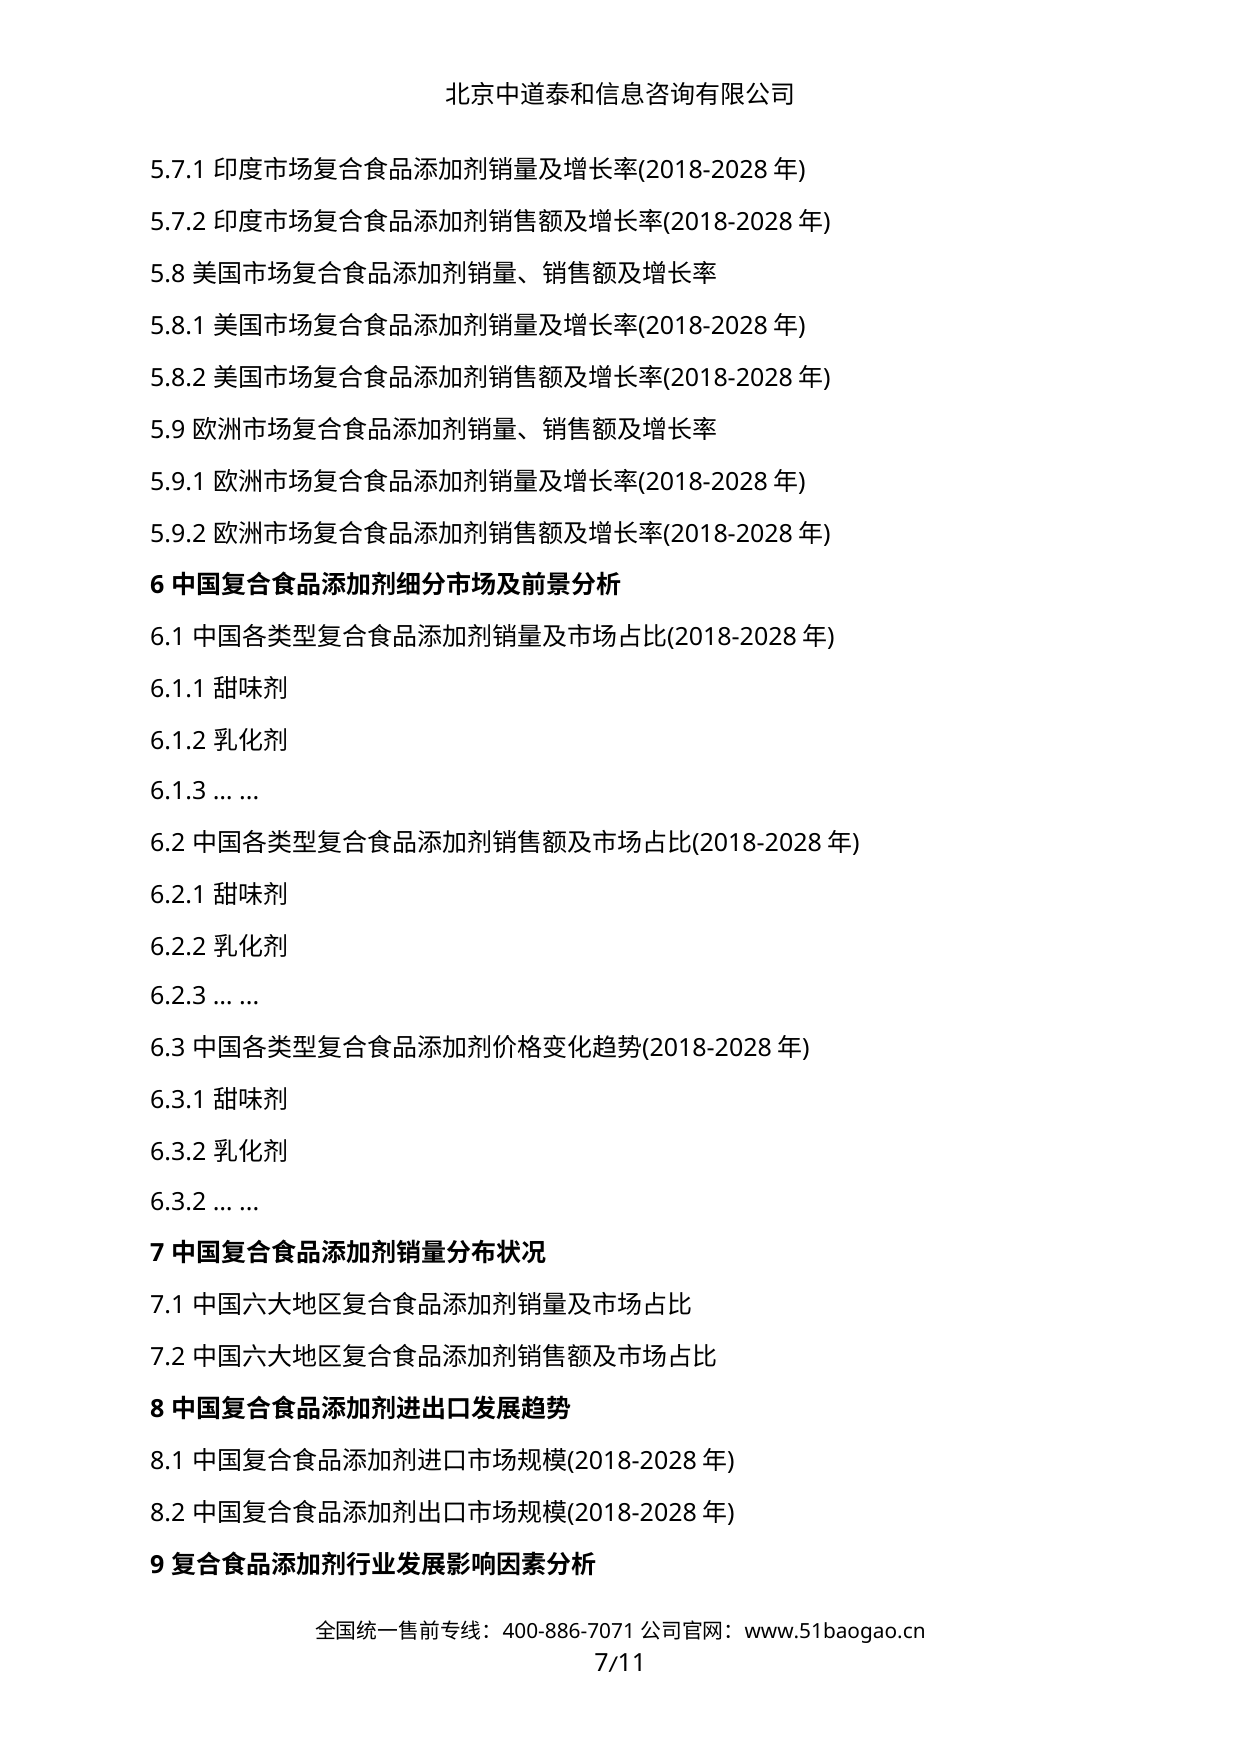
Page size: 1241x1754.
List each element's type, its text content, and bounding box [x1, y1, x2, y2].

text 8.2 中国复合食品添加剂出口市场规模(2018-2028年) [150, 1492, 1090, 1528]
text 5.7.1 印度市场复合食品添加剂销量及增长率(2018-2028年) [150, 150, 1090, 186]
text 5.7.2 印度市场复合食品添加剂销售额及增长率(2018-2028年) [150, 202, 1090, 238]
text 8.1 中国复合食品添加剂进口市场规模(2018-2028年) [150, 1440, 1090, 1477]
text 6.1 中国各类型复合食品添加剂销量及市场占比(2018-2028年) [150, 617, 1090, 653]
text 6.3.1 甜味剂 [150, 1079, 1090, 1116]
text 8 中国复合食品添加剂进出口发展趋势 [150, 1388, 1090, 1425]
text 6 中国复合食品添加剂细分市场及前景分析 [150, 565, 1090, 601]
text 6.2 中国各类型复合食品添加剂销售额及市场占比(2018-2028年) [150, 822, 1090, 858]
text 6.1.1 甜味剂 [150, 669, 1090, 705]
text 5.9 欧洲市场复合食品添加剂销量、销售额及增长率 [150, 409, 1090, 446]
text 6.3 中国各类型复合食品添加剂价格变化趋势(2018-2028年) [150, 1027, 1090, 1064]
text 5.9.1 欧洲市场复合食品添加剂销量及增长率(2018-2028年) [150, 461, 1090, 497]
text 6.1.2 乳化剂 [150, 721, 1090, 757]
text 7.1 中国六大地区复合食品添加剂销量及市场占比 [150, 1285, 1090, 1321]
text 7 中国复合食品添加剂销量分布状况 [150, 1233, 1090, 1269]
text 5.8.2 美国市场复合食品添加剂销售额及增长率(2018-2028年) [150, 357, 1090, 394]
text 6.2.2 乳化剂 [150, 926, 1090, 962]
text 7.2 中国六大地区复合食品添加剂销售额及市场占比 [150, 1337, 1090, 1373]
text 9 复合食品添加剂行业发展影响因素分析 [150, 1544, 1090, 1580]
text 6.3.2 乳化剂 [150, 1131, 1090, 1167]
text 6.2.1 甜味剂 [150, 874, 1090, 910]
text 6.1.3 … ... [150, 772, 1090, 807]
text 5.8.1 美国市场复合食品添加剂销量及增长率(2018-2028年) [150, 306, 1090, 342]
text 5.9.2 欧洲市场复合食品添加剂销售额及增长率(2018-2028年) [150, 513, 1090, 549]
text 6.2.3 … ... [150, 978, 1090, 1012]
text 5.8 美国市场复合食品添加剂销量、销售额及增长率 [150, 254, 1090, 290]
text 6.3.2 … ... [150, 1183, 1090, 1217]
